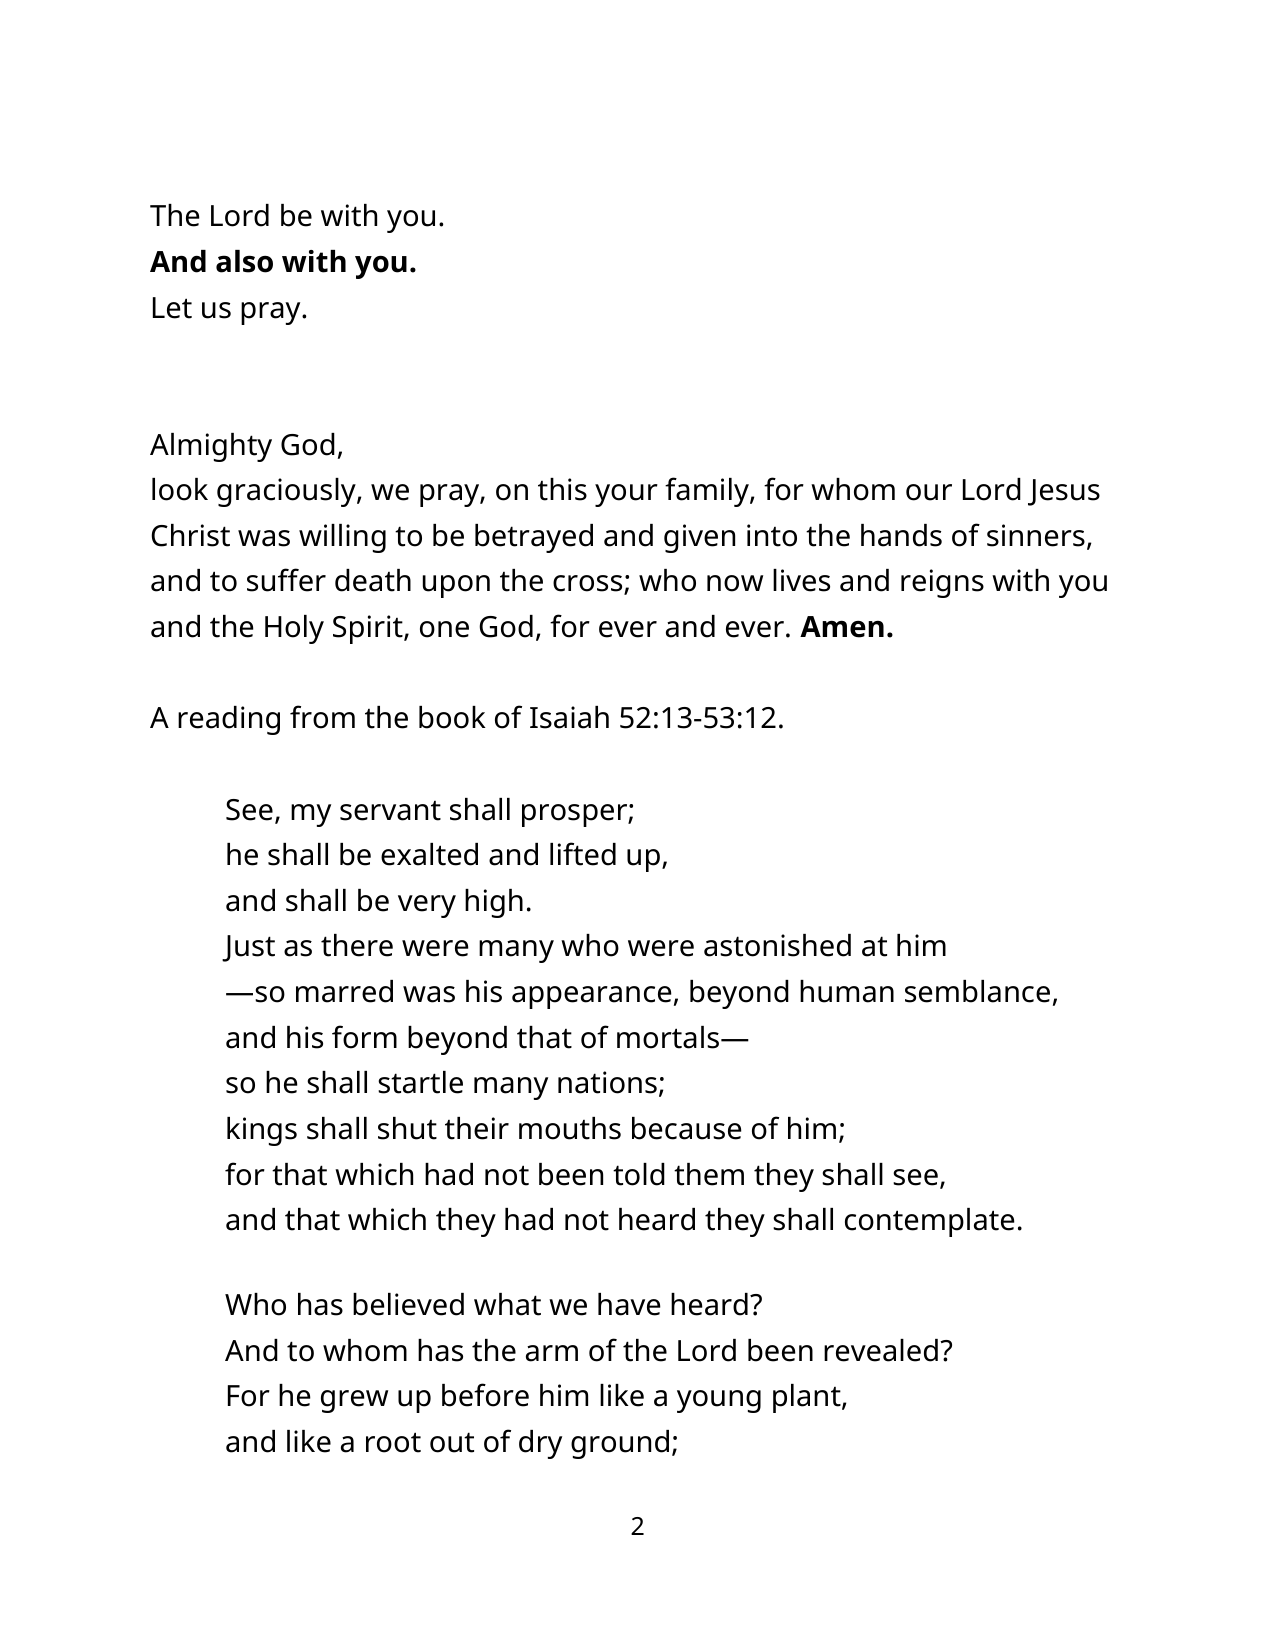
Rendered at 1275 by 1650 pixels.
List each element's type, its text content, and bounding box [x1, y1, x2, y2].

text look graciously, we pray, on this your family, for whom our Lord Jesus Christ was willing to be betrayed and given into the hands of sinners, and to suffer death upon the cross; who now lives and reigns with you and the Holy Spirit, one God, for ever and ever. Amen. [150, 469, 1125, 646]
text he shall be exalted and lifted up, [225, 834, 1125, 874]
text and like a root out of dry ground; [225, 1421, 1125, 1461]
text and that which they had not heard they shall contemplate. [225, 1199, 1125, 1239]
text And also with you. [150, 241, 1125, 281]
text Just as there were many who were astonished at him [225, 926, 1125, 965]
text And to whom has the arm of the Lord been revealed? [225, 1330, 1125, 1369]
text kings shall shut their mouths because of him; [225, 1108, 1125, 1148]
text See, my servant shall prosper; [225, 789, 1125, 828]
text so he shall startle many nations; [225, 1062, 1125, 1102]
text —so marred was his appearance, beyond human semblance, [225, 971, 1125, 1011]
text For he grew up before him like a young plant, [225, 1375, 1125, 1415]
text for that which had not been told them they shall see, [225, 1154, 1125, 1193]
text The Lord be with you. [150, 196, 1125, 235]
text and shall be very high. [225, 880, 1125, 920]
text and his form beyond that of mortals— [225, 1017, 1125, 1057]
text A reading from the book of Isaiah 52:13-53:12. [150, 697, 1125, 737]
text Let us pray. [150, 287, 1125, 327]
text Who has believed what we have heard? [225, 1284, 1125, 1324]
text Almighty God, [150, 424, 1125, 463]
